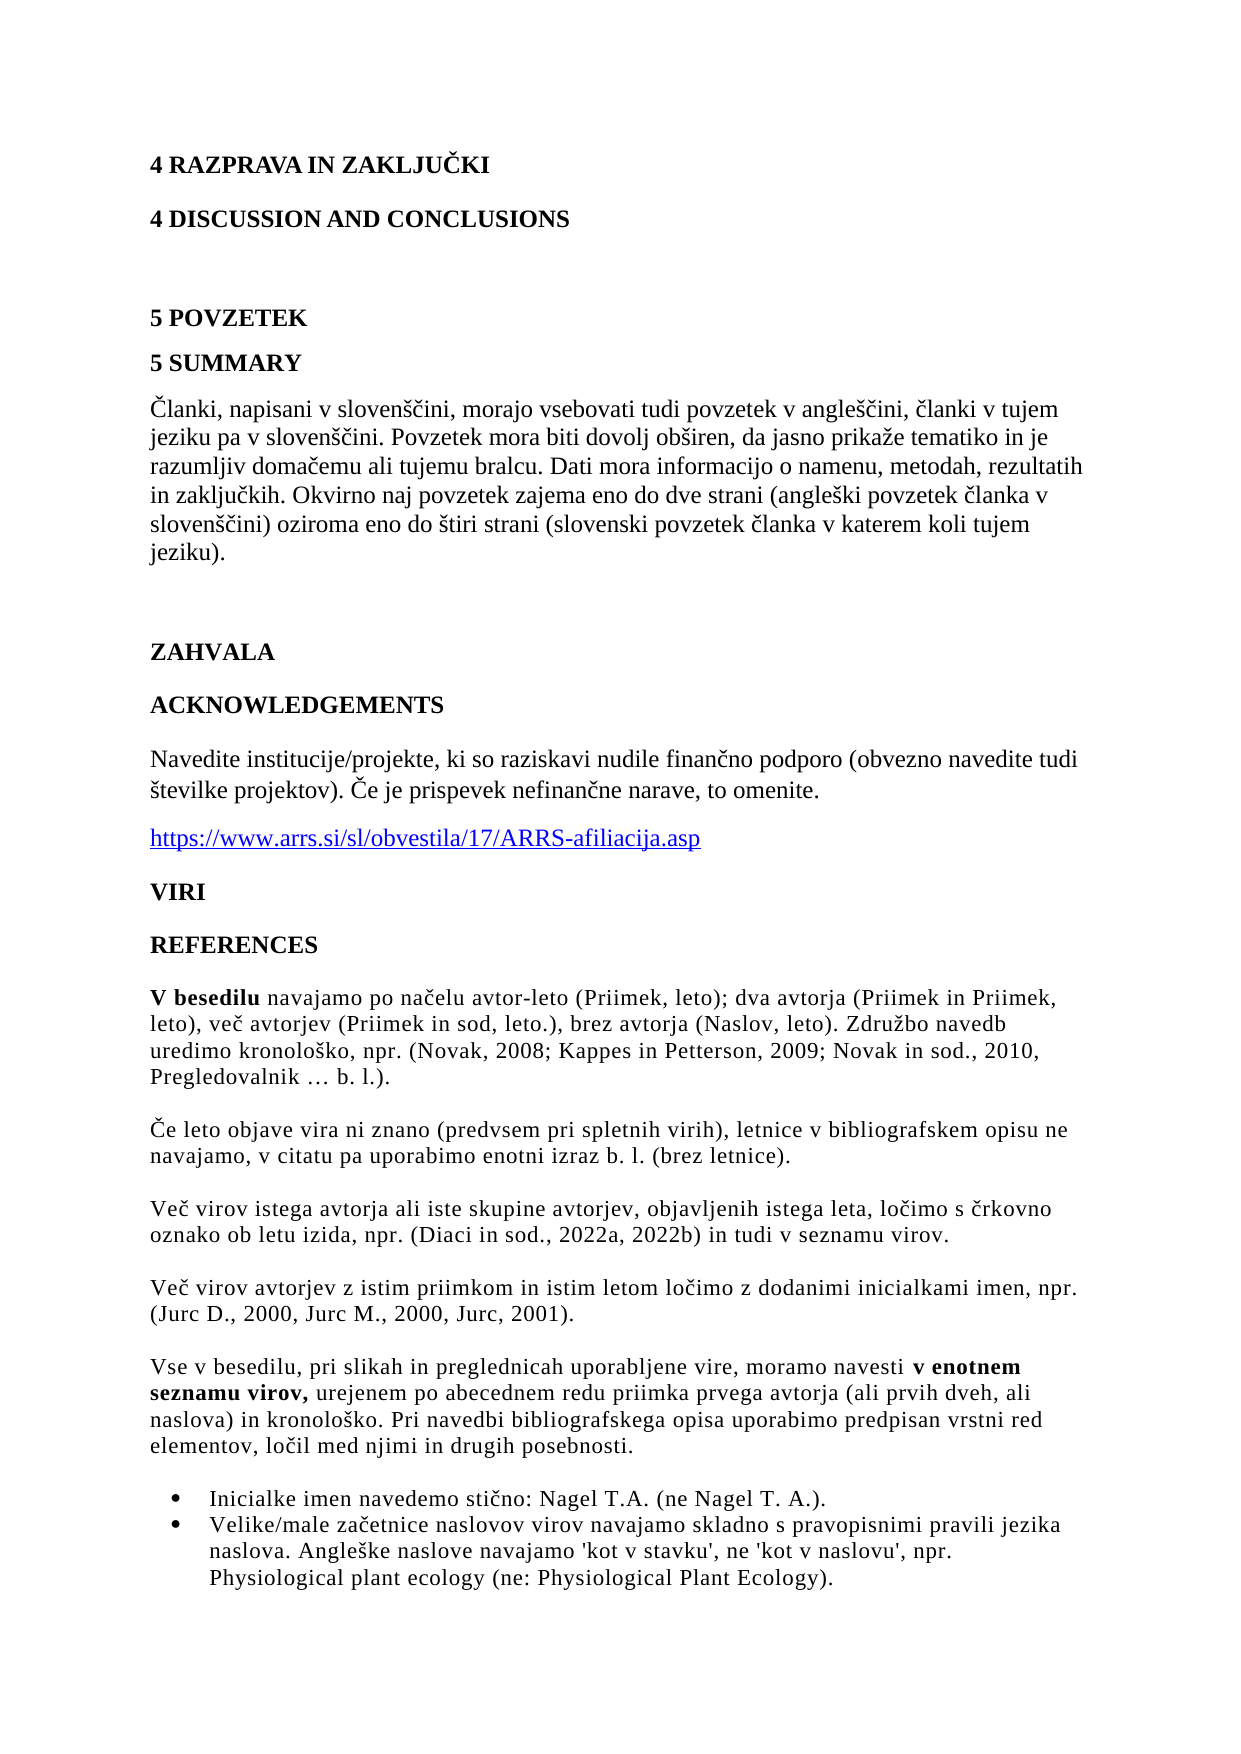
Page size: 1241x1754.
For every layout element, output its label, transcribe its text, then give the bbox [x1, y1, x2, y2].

text 4 RAZPRAVA IN ZAKLJUČKI [150, 150, 1090, 179]
list Velike/male začetnice naslovov virov navajamo skladno s pravopisnimi pravili jezika naslova. Angleške naslove navajamo 'kot v stavku', ne 'kot v naslovu', npr. Physiological plant ecology (ne: Physiological Plant Ecology). [172, 1511, 1090, 1590]
text Če leto objave vira ni znano (predvsem pri spletnih virih), letnice v bibliografskem opisu ne navajamo, v citatu pa uporabimo enotni izraz b. l. (brez letnice). [150, 1116, 1090, 1169]
text Več virov istega avtorja ali iste skupine avtorjev, objavljenih istega leta, ločimo s črkovno oznako ob letu izida, npr. (Diaci in sod., 2022a, 2022b) in tudi v seznamu virov. [150, 1195, 1090, 1248]
text Članki, napisani v slovenščini, morajo vsebovati tudi povzetek v angleščini, članki v tujem jeziku pa v slovenščini. Povzetek mora biti dovolj obširen, da jasno prikaže tematiko in je razumljiv domačemu ali tujemu bralcu. Dati mora informacijo o namenu, metodah, rezultatih in zaključkih. Okvirno naj povzetek zajema eno do dve strani (angleški povzetek članka v slovenščini) oziroma eno do štiri strani (slovenski povzetek članka v katerem koli tujem jeziku). [150, 394, 1090, 566]
text ACKNOWLEDGEMENTS [150, 690, 1090, 719]
text Navedite institucije/projekte, ki so raziskavi nudile finančno podporo (obvezno navedite tudi številke projektov). Če je prispevek nefinančne narave, to omenite. [150, 744, 1090, 804]
text 5 SUMMARY [150, 348, 1090, 377]
text https://www.arrs.si/sl/obvestila/17/ARRS-afiliacija.asp [150, 823, 1090, 852]
text 5 POVZETEK [150, 303, 1090, 332]
text 4 DISCUSSION AND CONCLUSIONS [150, 204, 1090, 232]
text Več virov avtorjev z istim priimkom in istim letom ločimo z dodanimi inicialkami imen, npr. (Jurc D., 2000, Jurc M., 2000, Jurc, 2001). [150, 1274, 1090, 1327]
text V besedilu navajamo po načelu avtor-leto (Priimek, leto); dva avtorja (Priimek in Priimek, leto), več avtorjev (Priimek in sod, leto.), brez avtorja (Naslov, leto). Združbo navedb uredimo kronološko, npr. (Novak, 2008; Kappes in Petterson, 2009; Novak in sod., 2010, Pregledovalnik … b. l.). [150, 984, 1090, 1089]
text VIRI [150, 877, 1090, 905]
text REFERENCES [150, 930, 1090, 959]
text ZAHVALA [150, 637, 1090, 665]
list Inicialke imen navedemo stično: Nagel T.A. (ne Nagel T. A.). [172, 1485, 1090, 1511]
text Vse v besedilu, pri slikah in preglednicah uporabljene vire, moramo navesti v enotnem seznamu virov, urejenem po abecednem redu priimka prvega avtorja (ali prvih dveh, ali naslova) in kronološko. Pri navedbi bibliografskega opisa uporabimo predpisan vrstni red elementov, ločil med njimi in drugih posebnosti. [150, 1353, 1090, 1458]
